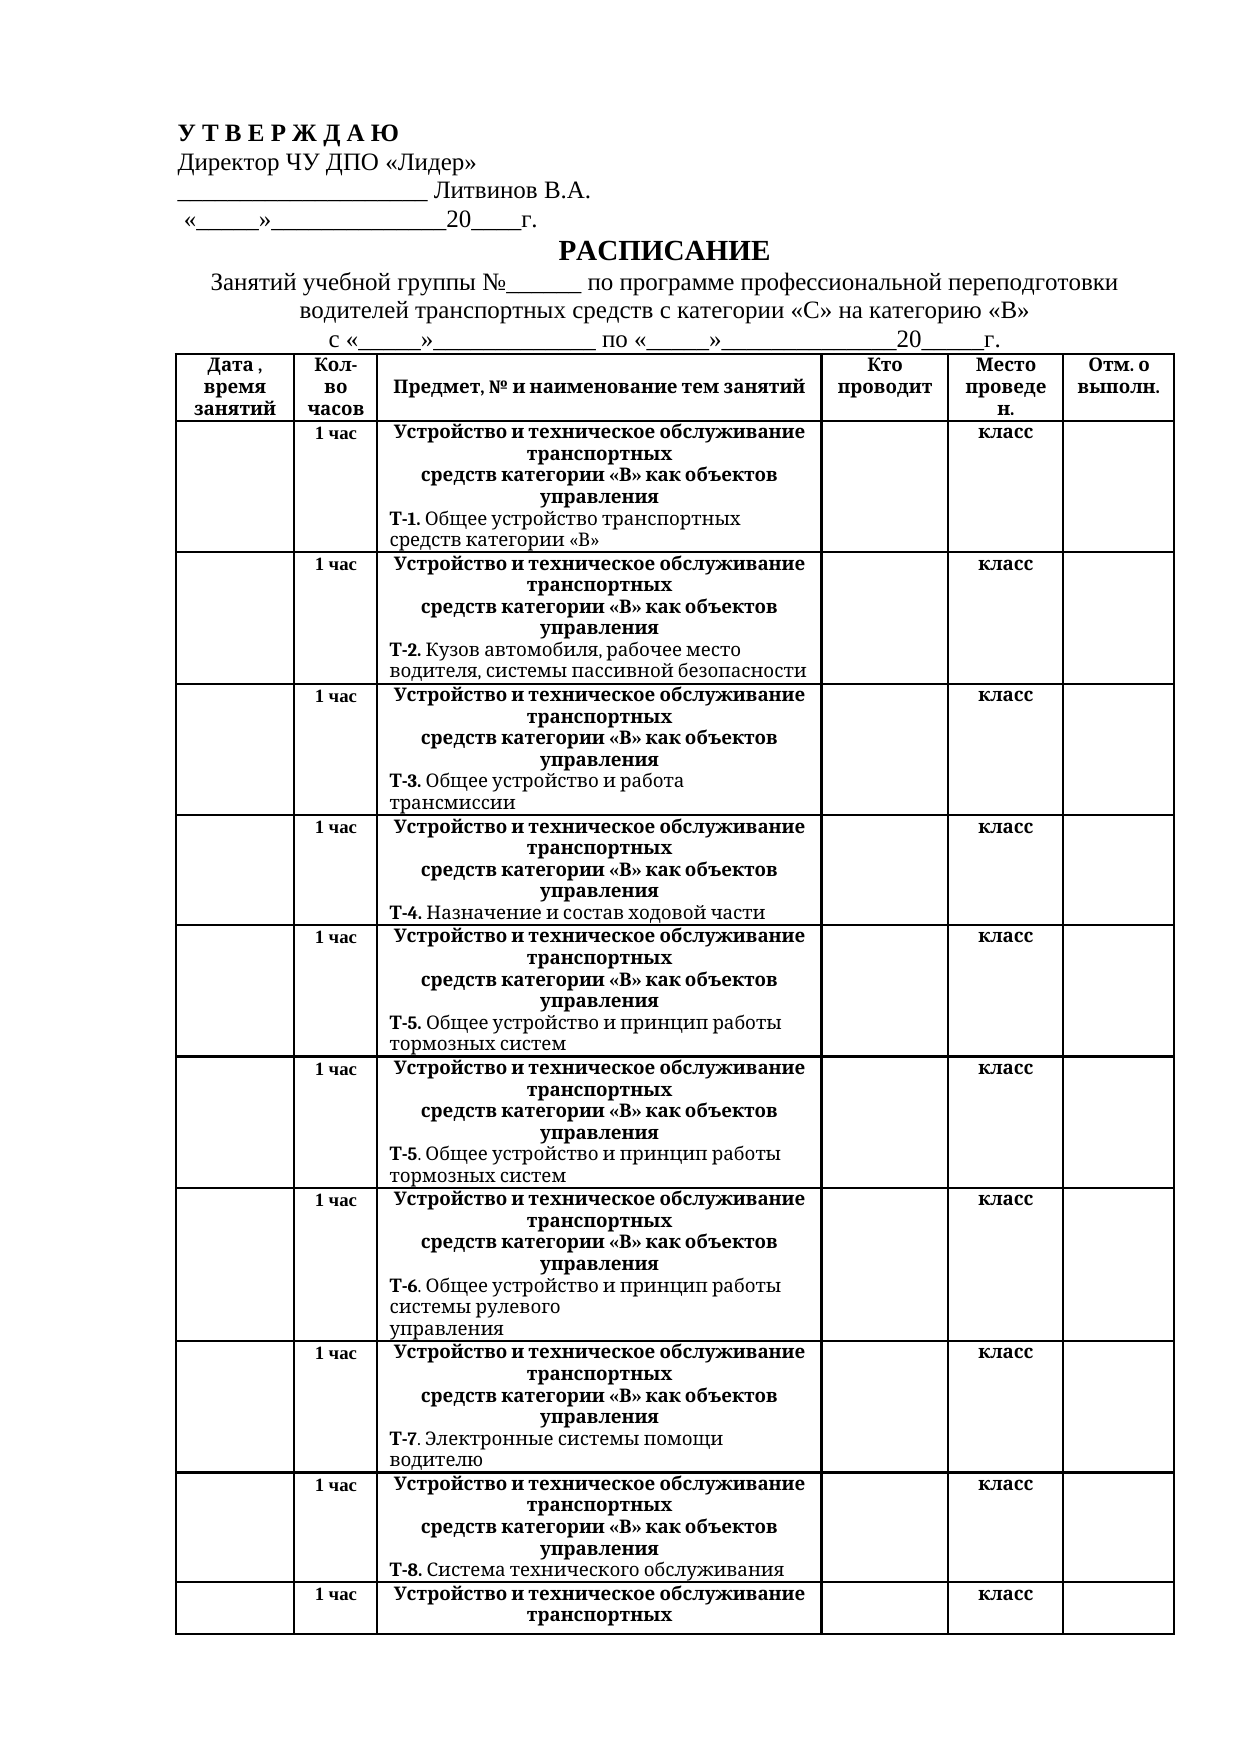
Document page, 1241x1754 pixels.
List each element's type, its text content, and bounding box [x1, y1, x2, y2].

table_cell 1 час [295, 816, 376, 924]
text РАСПИСАНИЕ [177, 233, 1152, 267]
table_header Отм. о выполн. [1064, 355, 1173, 420]
table_cell класс [949, 1583, 1062, 1633]
table_cell класс [949, 685, 1062, 814]
table_cell [823, 1342, 947, 1471]
table_cell [1064, 1058, 1173, 1187]
table_cell Устройство и техническое обслуживание транспортных средств категории «В» как объектов управления Т-8. Система технического обслуживания [378, 1474, 820, 1581]
table_cell [823, 685, 947, 814]
table_cell [177, 926, 293, 1055]
table_cell 1 час [295, 422, 376, 551]
table_header Место проведен. [949, 355, 1062, 420]
table_cell [1064, 816, 1173, 924]
table_cell 1 час [295, 926, 376, 1055]
table_cell [1064, 926, 1173, 1055]
table_header Дата , время занятий [177, 355, 293, 420]
table_cell класс [949, 553, 1062, 683]
table_cell класс [949, 1058, 1062, 1187]
table_cell класс [949, 816, 1062, 924]
text с «_____»_____________ по «_____»______________20_____г. [177, 324, 1152, 353]
table_cell Устройство и техническое обслуживание транспортных средств категории «В» как объектов управления Т-5. Общее устройство и принцип работы тормозных систем [378, 926, 820, 1055]
table_cell [177, 1583, 293, 1633]
table_cell класс [949, 1342, 1062, 1471]
table_cell [177, 1189, 293, 1340]
table_cell [177, 422, 293, 551]
table_cell Устройство и техническое обслуживание транспортных средств категории «В» как объектов управления Т-3. Общее устройство и работа трансмиссии [378, 685, 820, 814]
table_cell [823, 1058, 947, 1187]
table_cell [177, 553, 293, 683]
table_cell [1064, 1342, 1173, 1471]
table_cell [823, 816, 947, 924]
table_cell 1 час [295, 1058, 376, 1187]
table_cell [823, 1474, 947, 1581]
table_cell 1 час [295, 1474, 376, 1581]
text Занятий учебной группы №______ по программе профессиональной переподготовки [177, 267, 1152, 295]
table_header Предмет, № и наименование тем занятий [378, 355, 820, 420]
table_header Кол-во часов [295, 355, 376, 420]
table_cell Устройство и техническое обслуживание транспортных средств категории «В» как объектов управления Т-2. Кузов автомобиля, рабочее место водителя, системы пассивной безопасности [378, 553, 820, 683]
table_cell [177, 1474, 293, 1581]
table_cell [378, 1583, 820, 1633]
text ____________________ Литвинов В.А. [177, 176, 1152, 204]
text Директор ЧУ ДПО «Лидер» [177, 147, 1152, 176]
table_cell [823, 1583, 947, 1633]
table_cell Устройство и техническое обслуживание транспортных средств категории «В» как объектов управления Т-6. Общее устройство и принцип работы системы рулевого управления [378, 1189, 820, 1340]
text У Т В Е Р Ж Д А Ю [177, 118, 1152, 147]
table_cell Устройство и техническое обслуживание транспортных средств категории «В» как объектов управления Т-1. Общее устройство транспортных средств категории «В» [378, 422, 820, 551]
table_cell Устройство и техническое обслуживание транспортных средств категории «В» как объектов управления Т-7. Электронные системы помощи водителю [378, 1342, 820, 1471]
table_cell 1 час [295, 685, 376, 814]
table_cell 1 час [295, 553, 376, 683]
table_cell [177, 1058, 293, 1187]
table_cell класс [949, 1189, 1062, 1340]
table_cell 1 час [295, 1189, 376, 1340]
table_cell класс [949, 422, 1062, 551]
text водителей транспортных средств с категории «С» на категорию «В» [177, 295, 1152, 324]
table_cell [1064, 685, 1173, 814]
table_cell [823, 422, 947, 551]
table_cell [177, 685, 293, 814]
table_cell [177, 1342, 293, 1471]
table_cell [823, 926, 947, 1055]
table_cell [177, 816, 293, 924]
table_cell [1064, 1583, 1173, 1633]
table_cell класс [949, 926, 1062, 1055]
table_cell [1064, 553, 1173, 683]
table_cell [823, 1189, 947, 1340]
table_cell [1064, 1474, 1173, 1581]
table_cell 1 час [295, 1342, 376, 1471]
table_cell 1 час [295, 1583, 376, 1633]
text «_____»______________20____г. [177, 204, 1152, 233]
table_cell Устройство и техническое обслуживание транспортных средств категории «В» как объектов управления Т-5. Общее устройство и принцип работы тормозных систем [378, 1058, 820, 1187]
table_cell [823, 553, 947, 683]
table_cell [1064, 422, 1173, 551]
table_cell [1064, 1189, 1173, 1340]
table_cell класс [949, 1474, 1062, 1581]
table_cell Устройство и техническое обслуживание транспортных средств категории «В» как объектов управления Т-4. Назначение и состав ходовой части [378, 816, 820, 924]
table_header Кто проводит [823, 355, 947, 420]
